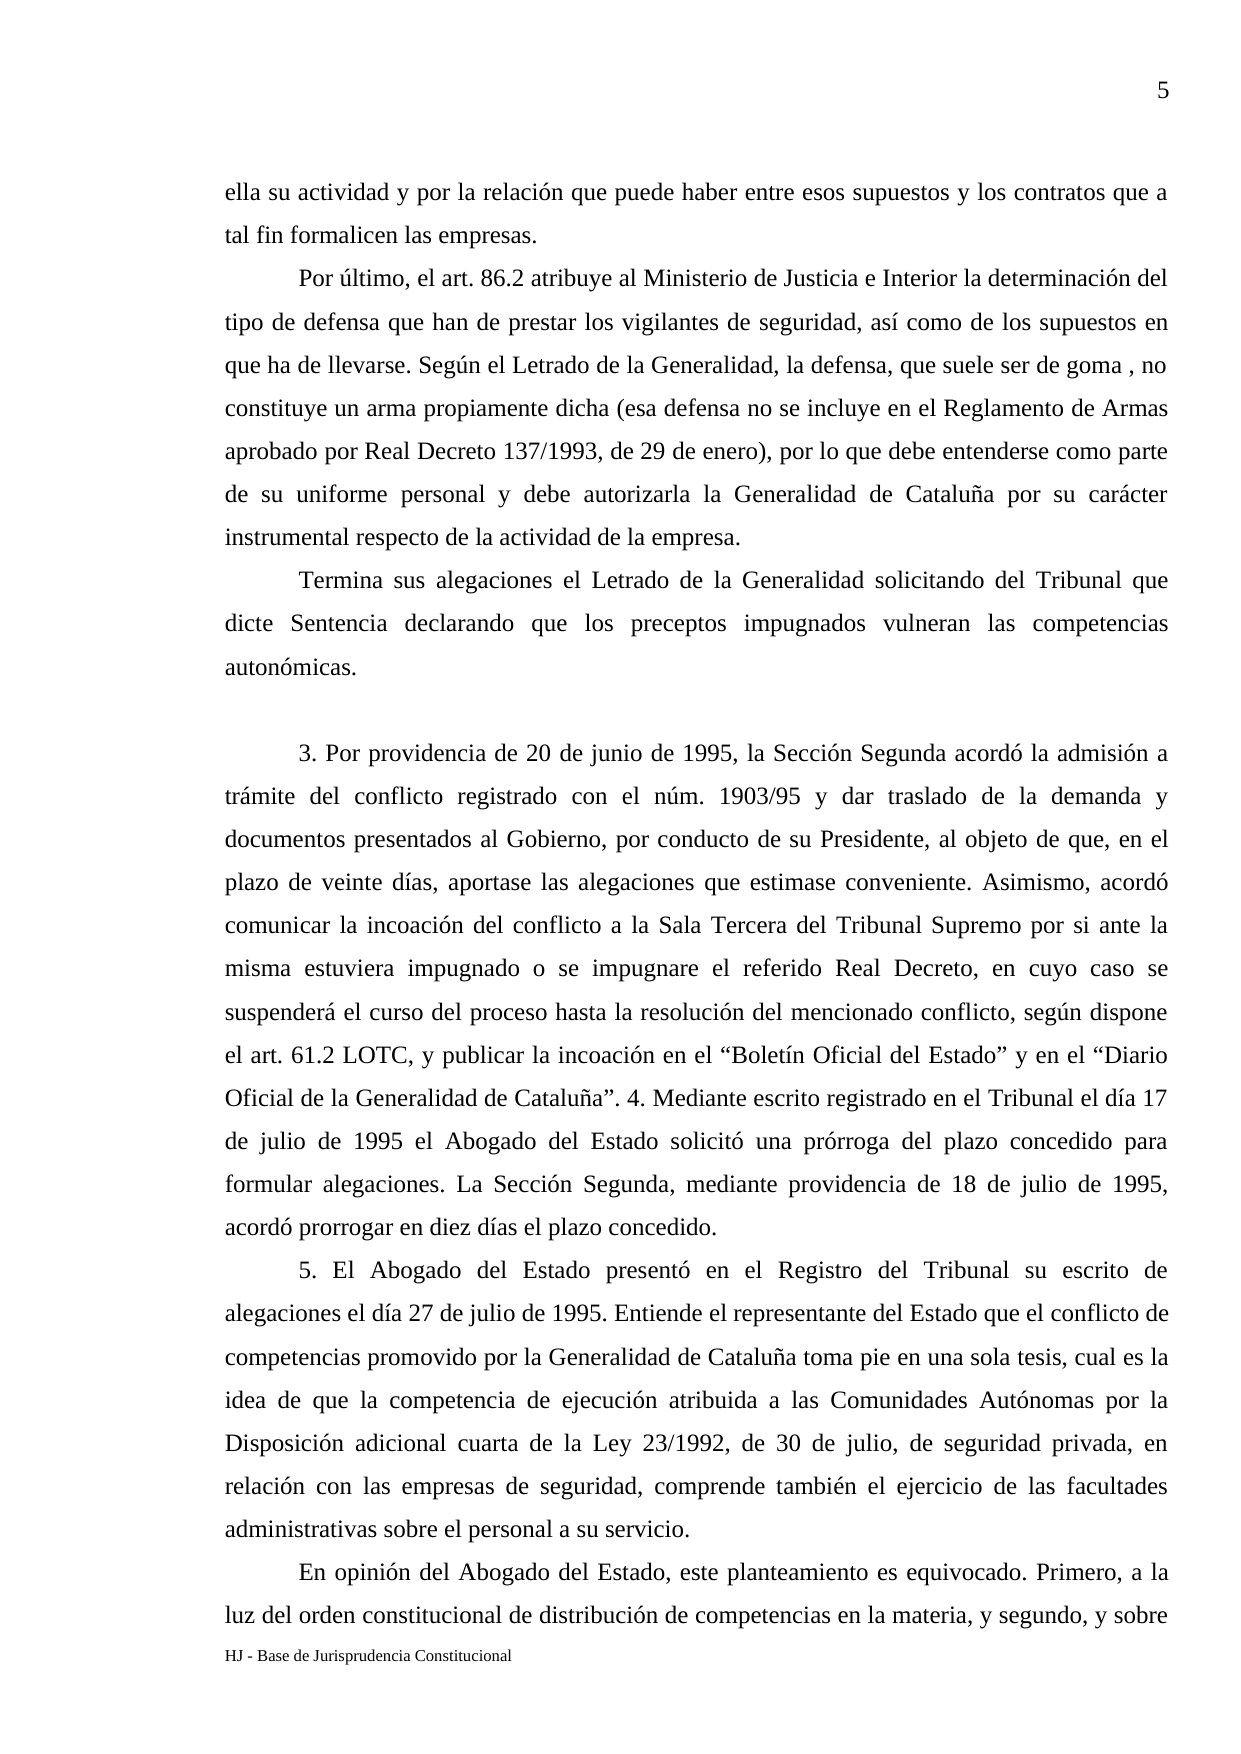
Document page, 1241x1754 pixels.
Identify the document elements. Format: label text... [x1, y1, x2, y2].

text Por último, el art. 86.2 atribuye al Ministerio de Justicia e Interior la determinación del tipo de defensa que han de prestar los vigilantes de seguridad, así como de los supuestos en que ha de llevarse. Según el Letrado de la Generalidad, la defensa, que suele ser de goma , no constituye un arma propiamente dicha (esa defensa no se incluye en el Reglamento de Armas aprobado por Real Decreto 137/1993, de 29 de enero), por lo que debe entenderse como parte de su uniforme personal y debe autorizarla la Generalidad de Cataluña por su carácter instrumental respecto de la actividad de la empresa. [224, 263, 1169, 551]
text 3. Por providencia de 20 de junio de 1995, la Sección Segunda acordó la admisión a trámite del conflicto registrado con el núm. 1903/95 y dar traslado de la demanda y documentos presentados al Gobierno, por conducto de su Presidente, al objeto de que, en el plazo de veinte días, aportase las alegaciones que estimase conveniente. Asimismo, acordó comunicar la incoación del conflicto a la Sala Tercera del Tribunal Supremo por si ante la misma estuviera impugnado o se impugnare el referido Real Decreto, en cuyo caso se suspenderá el curso del proceso hasta la resolución del mencionado conflicto, según dispone el art. 61.2 LOTC, y publicar la incoación en el “Boletín Oficial del Estado” y en el “Diario Oficial de la Generalidad de Cataluña”. 4. Mediante escrito registrado en el Tribunal el día 17 de julio de 1995 el Abogado del Estado solicitó una prórroga del plazo concedido para formular alegaciones. La Sección Segunda, mediante providencia de 18 de julio de 1995, acordó prorrogar en diez días el plazo concedido. [224, 738, 1169, 1241]
text Termina sus alegaciones el Letrado de la Generalidad solicitando del Tribunal que dicte Sentencia declarando que los preceptos impugnados vulneran las competencias autonómicas. [224, 565, 1169, 680]
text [224, 1557, 1169, 1629]
text 5. El Abogado del Estado presentó en el Registro del Tribunal su escrito de alegaciones el día 27 de julio de 1995. Entiende el representante del Estado que el conflicto de competencias promovido por la Generalidad de Cataluña toma pie en una sola tesis, cual es la idea de que la competencia de ejecución atribuida a las Comunidades Autónomas por la Disposición adicional cuarta de la Ley 23/1992, de 30 de julio, de seguridad privada, en relación con las empresas de seguridad, comprende también el ejercicio de las facultades administrativas sobre el personal a su servicio. [224, 1255, 1169, 1543]
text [224, 177, 1169, 249]
